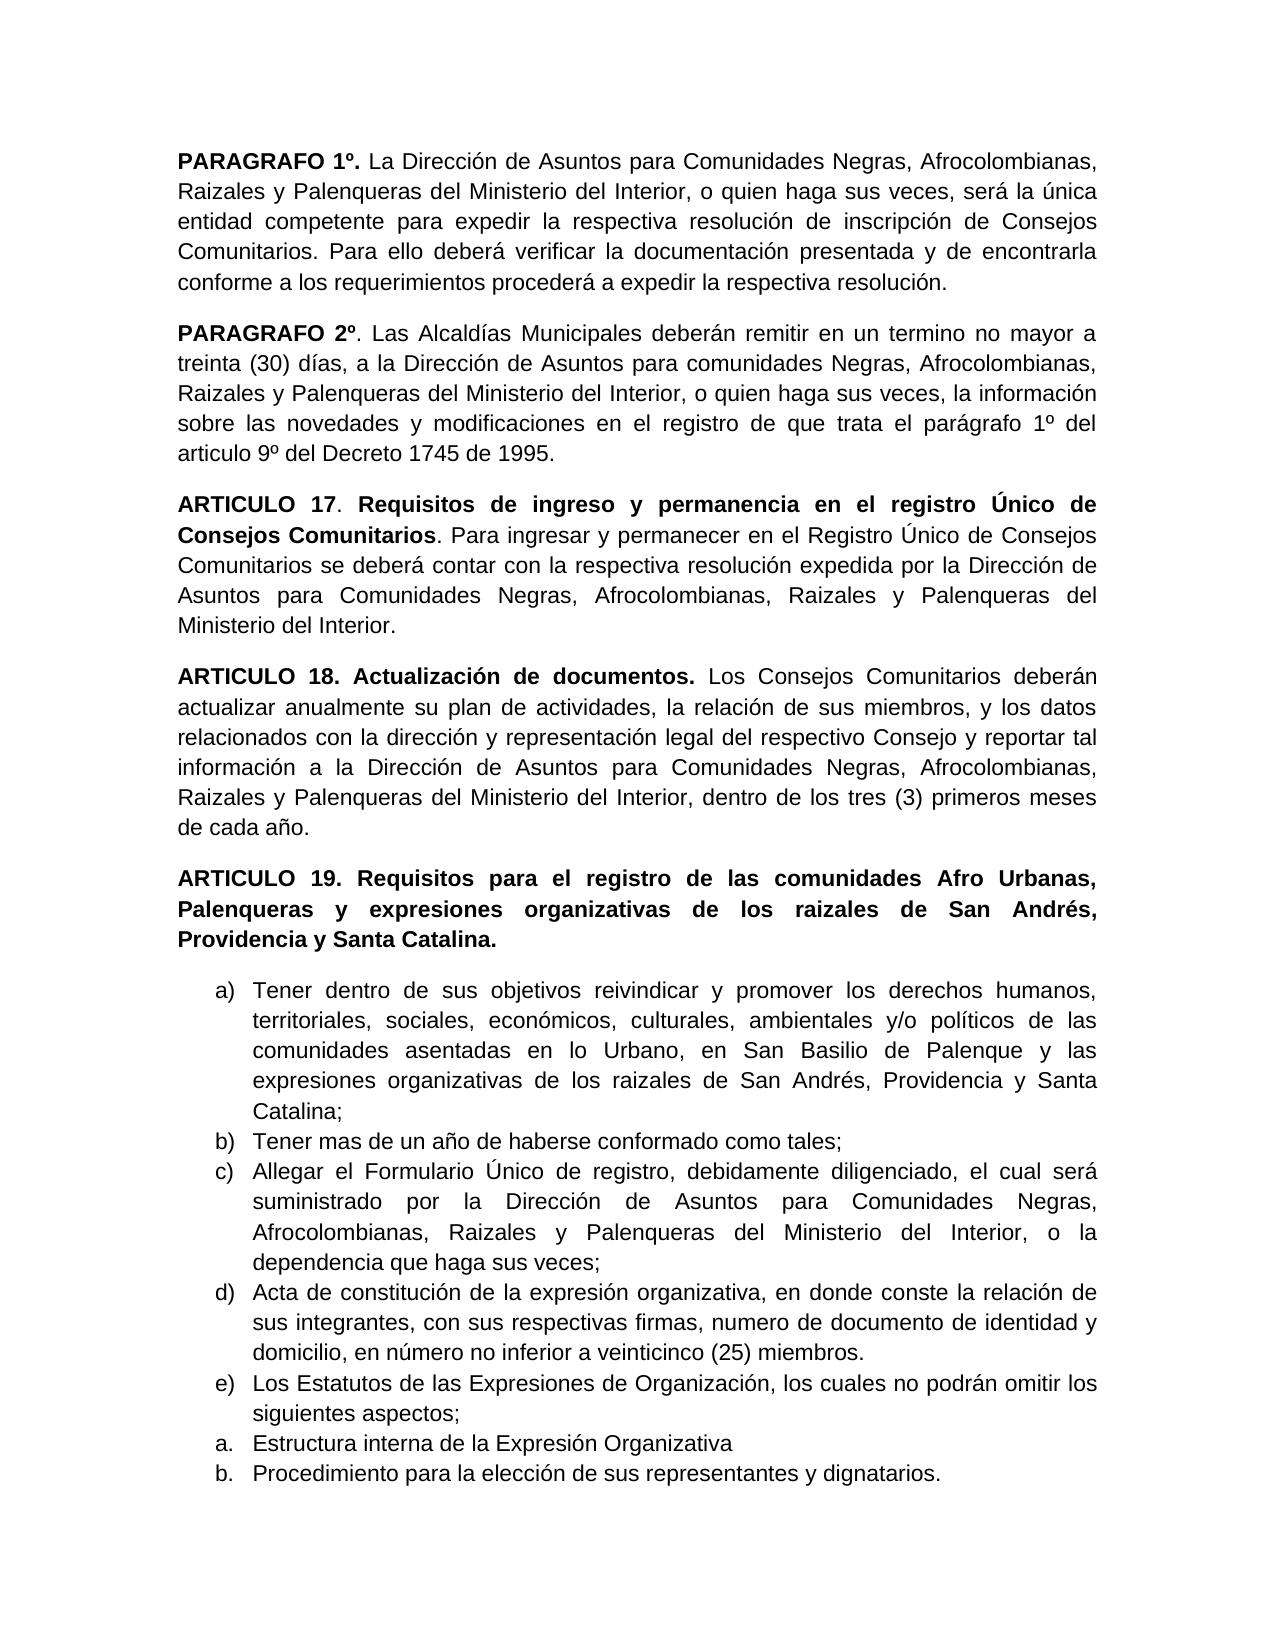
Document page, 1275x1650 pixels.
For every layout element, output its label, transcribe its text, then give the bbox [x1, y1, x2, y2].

text ARTICULO 18. Actualización de documentos. Los Consejos Comunitarios deberán actualizar anualmente su plan de actividades, la relación de sus miembros, y los datos relacionados con la dirección y representación legal del respectivo Consejo y reportar tal información a la Dirección de Asuntos para Comunidades Negras, Afrocolombianas, Raizales y Palenqueras del Ministerio del Interior, dentro de los tres (3) primeros meses de cada año. [177, 663, 1098, 841]
text PARAGRAFO 1º. La Dirección de Asuntos para Comunidades Negras, Afrocolombianas, Raizales y Palenqueras del Ministerio del Interior, o quien haga sus veces, será la única entidad competente para expedir la respectiva resolución de inscripción de Consejos Comunitarios. Para ello deberá verificar la documentación presentada y de encontrarla conforme a los requerimientos procederá a expedir la respectiva resolución. [177, 148, 1098, 295]
list Tener mas de un año de haberse conformado como tales; [215, 1128, 1098, 1154]
list Los Estatutos de las Expresiones de Organización, los cuales no podrán omitir los siguientes aspectos; [215, 1369, 1098, 1426]
text ARTICULO 19. Requisitos para el registro de las comunidades Afro Urbanas, Palenqueras y expresiones organizativas de los raizales de San Andrés, Providencia y Santa Catalina. [177, 865, 1098, 952]
list Estructura interna de la Expresión Organizativa [215, 1430, 1098, 1456]
list Tener dentro de sus objetivos reivindicar y promover los derechos humanos, territoriales, sociales, económicos, culturales, ambientales y/o políticos de las comunidades asentadas en lo Urbano, en San Basilio de Palenque y las expresiones organizativas de los raizales de San Andrés, Providencia y Santa Catalina; [215, 977, 1098, 1124]
list Allegar el Formulario Único de registro, debidamente diligenciado, el cual será suministrado por la Dirección de Asuntos para Comunidades Negras, Afrocolombianas, Raizales y Palenqueras del Ministerio del Interior, o la dependencia que haga sus veces; [215, 1158, 1098, 1275]
list Procedimiento para la elección de sus representantes y dignatarios. [215, 1460, 1098, 1486]
text PARAGRAFO 2º. Las Alcaldías Municipales deberán remitir en un termino no mayor a treinta (30) días, a la Dirección de Asuntos para comunidades Negras, Afrocolombianas, Raizales y Palenqueras del Ministerio del Interior, o quien haga sus veces, la información sobre las novedades y modificaciones en el registro de que trata el parágrafo 1º del articulo 9º del Decreto 1745 de 1995. [177, 319, 1098, 467]
text ARTICULO 17. Requisitos de ingreso y permanencia en el registro Único de Consejos Comunitarios. Para ingresar y permanecer en el Registro Único de Consejos Comunitarios se deberá contar con la respectiva resolución expedida por la Dirección de Asuntos para Comunidades Negras, Afrocolombianas, Raizales y Palenqueras del Ministerio del Interior. [177, 491, 1098, 638]
list Acta de constitución de la expresión organizativa, en donde conste la relación de sus integrantes, con sus respectivas firmas, numero de documento de identidad y domicilio, en número no inferior a veinticinco (25) miembros. [215, 1279, 1098, 1366]
